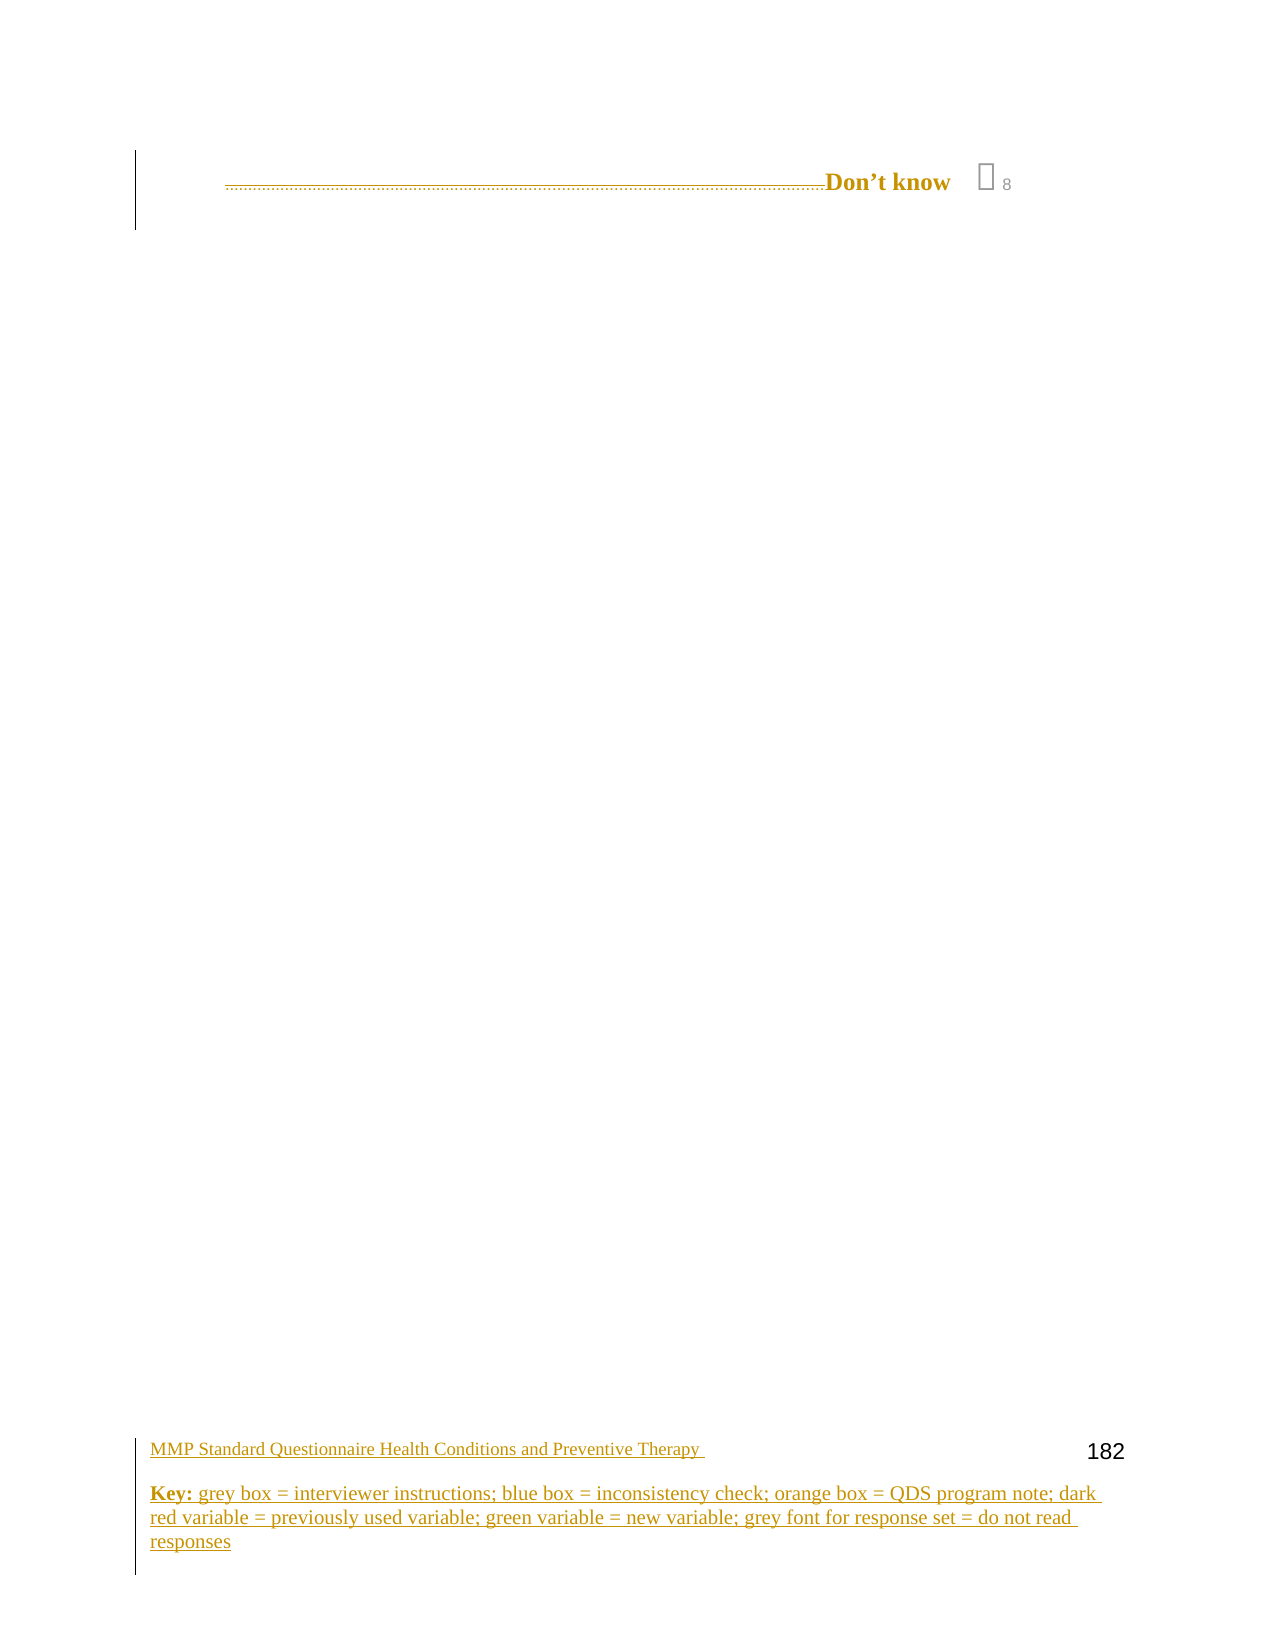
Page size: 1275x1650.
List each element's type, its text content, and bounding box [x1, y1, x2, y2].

text Don’t know  8 [225, 150, 1185, 201]
